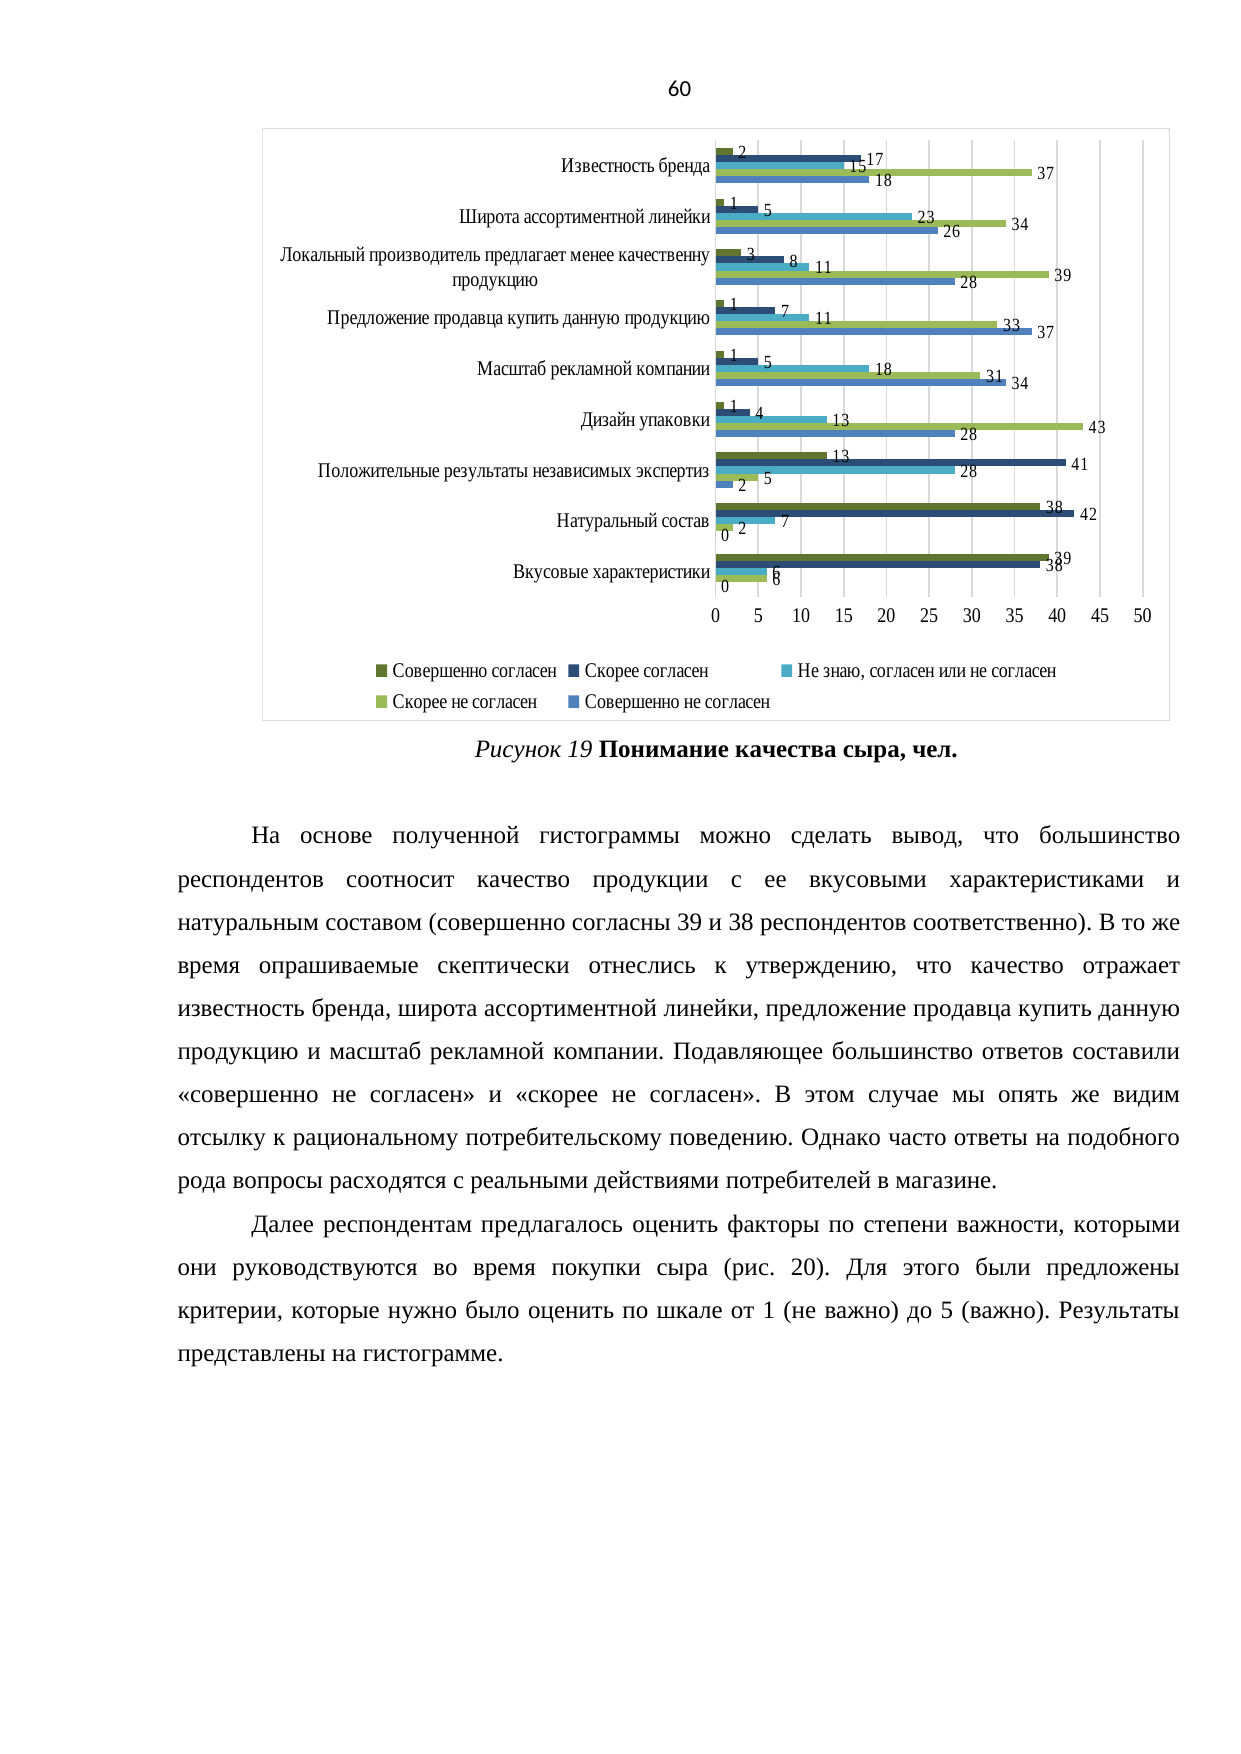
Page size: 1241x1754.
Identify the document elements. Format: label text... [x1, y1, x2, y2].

text Рисунок 19 Понимание качества сыра, чел. [177, 734, 1181, 763]
text Далее респондентам предлагалось оценить факторы по степени важности, которыми они руководствуются во время покупки сыра (рис. 20). Для этого были предложены критерии, которые нужно было оценить по шкале от 1 (не важно) до 5 (важно). Результаты представлены на гистограмме. [177, 1209, 1181, 1367]
text На основе полученной гистограммы можно сделать вывод, что большинство респондентов соотносит качество продукции с ее вкусовыми характеристиками и натуральным составом (совершенно согласны 39 и 38 респондентов соответственно). В то же время опрашиваемые скептически отнеслись к утверждению, что качество отражает известность бренда, широта ассортиментной линейки, предложение продавца купить данную продукцию и масштаб рекламной компании. Подавляющее большинство ответов составили «совершенно не согласен» и «скорее не согласен». В этом случае мы опять же видим отсылку к рациональному потребительскому поведению. Однако часто ответы на подобного рода вопросы расходятся с реальными действиями потребителей в магазине. [177, 821, 1181, 1194]
